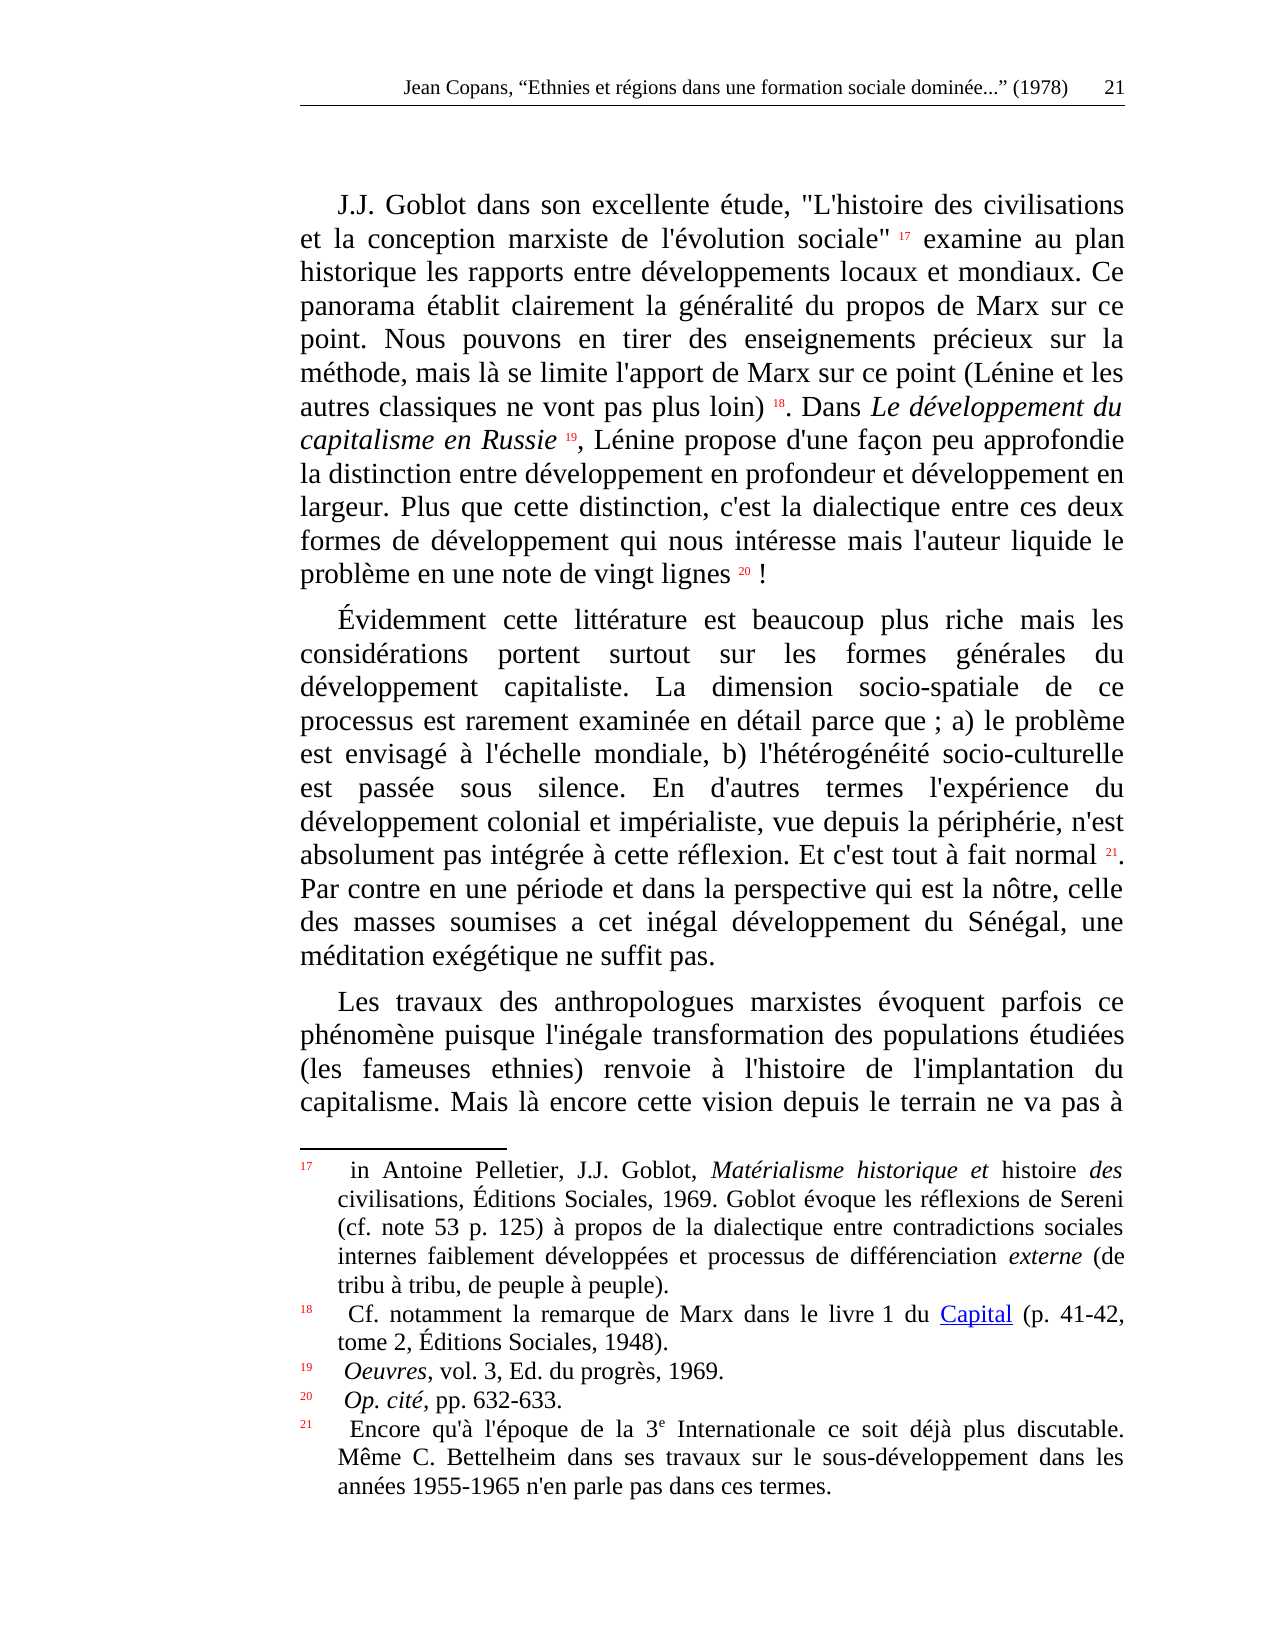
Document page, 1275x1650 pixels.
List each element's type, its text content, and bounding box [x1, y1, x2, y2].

text Évidemment cette littérature est beaucoup plus riche mais les considérations portent surtout sur les formes générales du développement capitaliste. La dimension socio-spatiale de ce processus est rarement examinée en détail parce que ; a) le problème est envisagé à l'échelle mondiale, b) l'hétérogénéité socio-culturelle est passée sous silence. En d'autres termes l'expérience du développement colonial et impérialiste, vue depuis la périphérie, n'est absolument pas intégrée à cette réflexion. Et c'est tout à fait normal . Par contre en une période et dans la perspective qui est la nôtre, celle des masses soumises a cet inégal développement du Sénégal, une méditation exégétique ne suffit pas. [300, 602, 1125, 971]
text Les travaux des anthropologues marxistes évoquent parfois ce phénomène puisque l'inégale transformation des populations étudiées (les fameuses ethnies) renvoie à l'histoire de l'implantation du capitalisme. Mais là encore cette vision depuis le terrain ne va pas à son terme pour deux raisons : a) la tradition théoriciste française a souvent réduit la réflexion sur ce point à une relecture des textes "sacrés", b) l'histoire du développement capitaliste ne pouvait pas être perçue dans sa pratique inégale à cause d'une analyse "mono-ethnique" de ses effets . [300, 984, 1125, 1118]
text J.J. Goblot dans son excellente étude, "L'histoire des civilisations et la conception marxiste de l'évolution sociale" examine au plan historique les rapports entre développements locaux et mondiaux. Ce panorama établit clairement la généralité du propos de Marx sur ce point. Nous pouvons en tirer des enseignements précieux sur la méthode, mais là se limite l'apport de Marx sur ce point (Lénine et les autres classiques ne vont pas plus loin) . Dans Le développement du capitalisme en Russie , Lénine propose d'une façon peu approfondie la distinction entre développement en profondeur et développement en largeur. Plus que cette distinction, c'est la dialectique entre ces deux formes de développement qui nous intéresse mais l'auteur liquide le problème en une note de vingt lignes ! [300, 187, 1125, 590]
